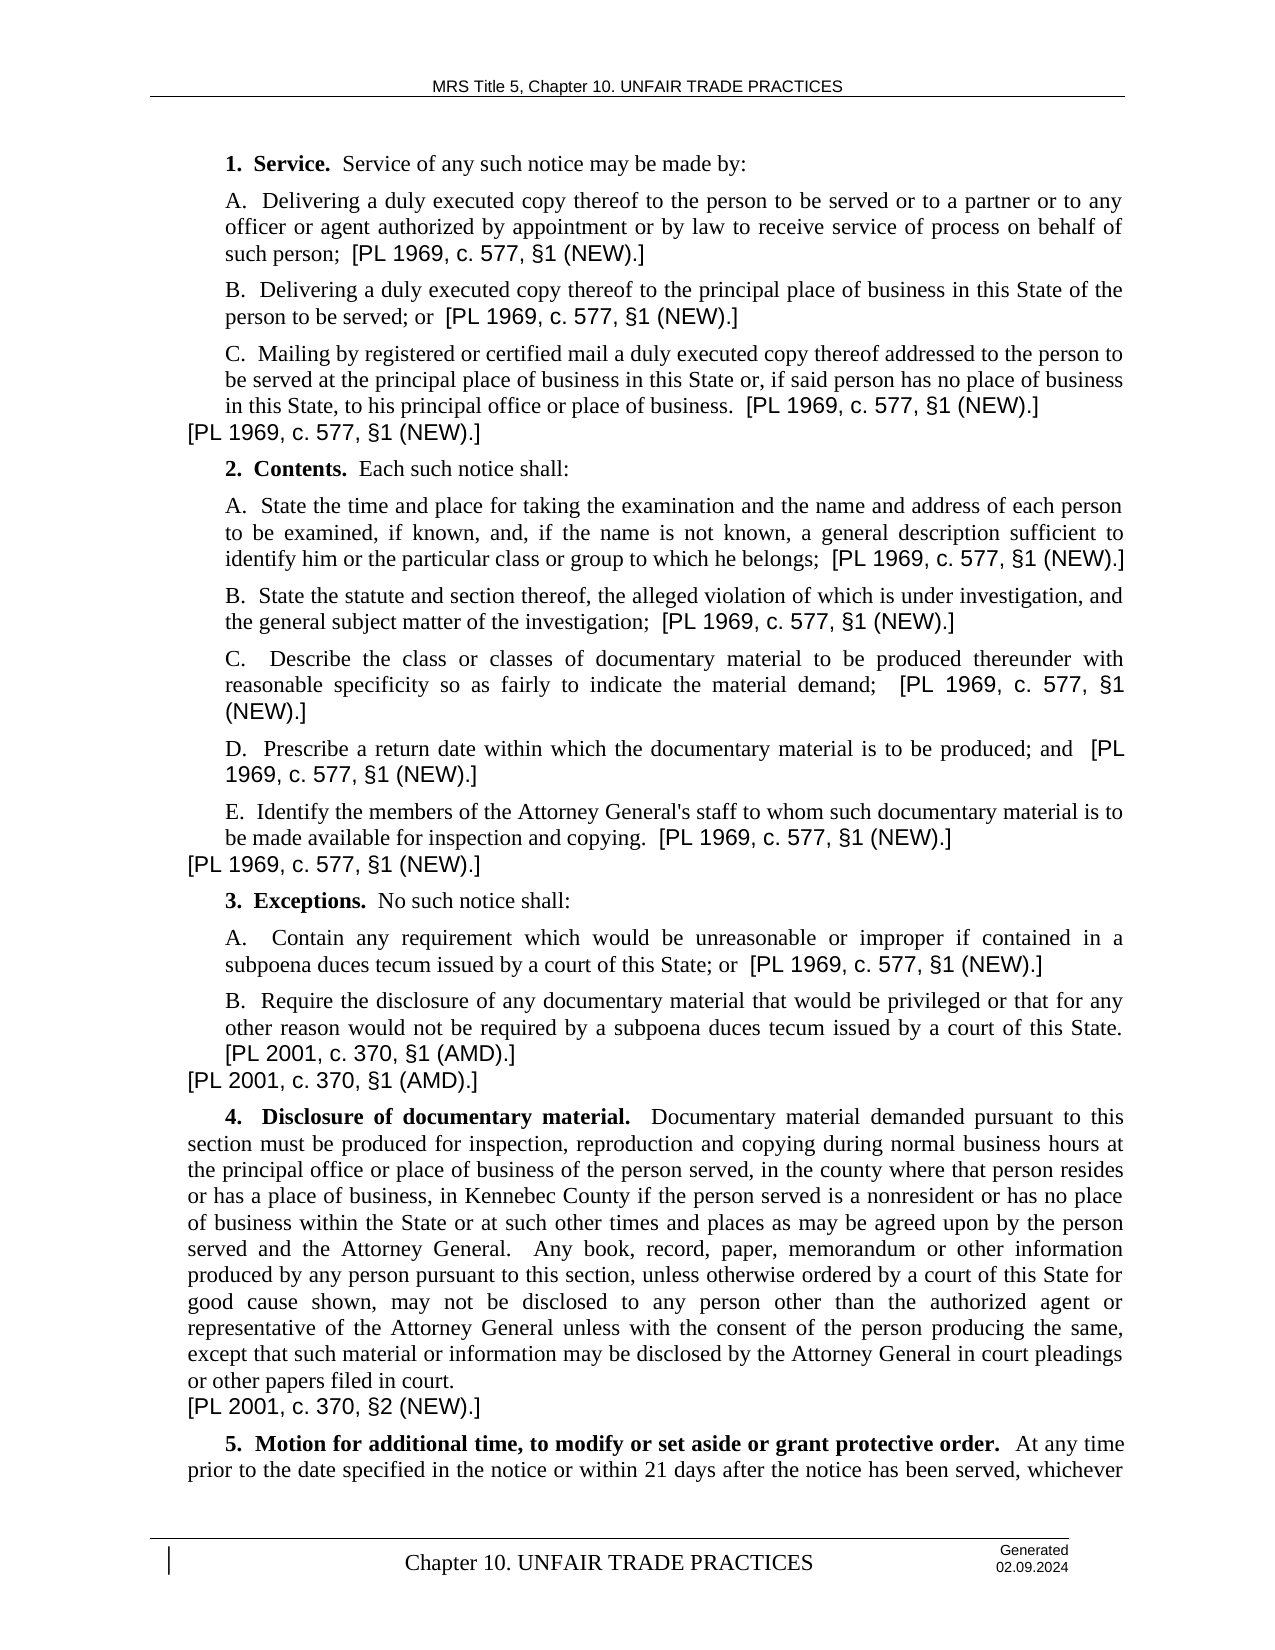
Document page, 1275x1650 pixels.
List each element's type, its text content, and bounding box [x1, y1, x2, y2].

text 4. Disclosure of documentary material. Documentary material demanded pursuant to this section must be produced for inspection, reproduction and copying during normal business hours at the principal office or place of business of the person served, in the county where that person resides or has a place of business, in Kennebec County if the person served is a nonresident or has no place of business within the State or at such other times and places as may be agreed upon by the person served and the Attorney General. Any book, record, paper, memorandum or other information produced by any person pursuant to this section, unless otherwise ordered by a court of this State for good cause shown, may not be disclosed to any person other than the authorized agent or representative of the Attorney General unless with the consent of the person producing the same, except that such material or information may be disclosed by the Attorney General in court pleadings or other papers filed in court. [187, 1103, 1125, 1393]
text A. State the time and place for taking the examination and the name and address of each person to be examined, if known, and, if the name is not known, a general description sufficient to identify him or the particular class or group to which he belongs; [PL 1969, c. 577, §1 (NEW).] [225, 492, 1125, 571]
text 3. Exceptions. No such notice shall: [187, 887, 1125, 914]
text [PL 2001, c. 370, §2 (NEW).] [187, 1393, 1125, 1419]
text B. Require the disclosure of any documentary material that would be privileged or that for any other reason would not be required by a subpoena duces tecum issued by a court of this State. [PL 2001, c. 370, §1 (AMD).] [225, 987, 1125, 1067]
text B. State the statute and section thereof, the alleged violation of which is under investigation, and the general subject matter of the investigation; [PL 1969, c. 577, §1 (NEW).] [225, 582, 1125, 635]
text A. Contain any requirement which would be unreasonable or improper if contained in a subpoena duces tecum issued by a court of this State; or [PL 1969, c. 577, §1 (NEW).] [225, 924, 1125, 977]
text C. Describe the class or classes of documentary material to be produced thereunder with reasonable specificity so as fairly to indicate the material demand; [PL 1969, c. 577, §1 (NEW).] [225, 645, 1125, 724]
text 1. Service. Service of any such notice may be made by: [187, 150, 1125, 176]
text B. Delivering a duly executed copy thereof to the principal place of business in this State of the person to be served; or [PL 1969, c. 577, §1 (NEW).] [225, 276, 1125, 329]
text D. Prescribe a return date within which the documentary material is to be produced; and [PL 1969, c. 577, §1 (NEW).] [225, 735, 1125, 787]
text [PL 2001, c. 370, §1 (AMD).] [187, 1067, 1125, 1093]
text A. Delivering a duly executed copy thereof to the person to be served or to a partner or to any officer or agent authorized by appointment or by law to receive service of process on behalf of such person; [PL 1969, c. 577, §1 (NEW).] [225, 187, 1125, 266]
text E. Identify the members of the Attorney General's staff to whom such documentary material is to be made available for inspection and copying. [PL 1969, c. 577, §1 (NEW).] [225, 798, 1125, 851]
text 2. Contents. Each such notice shall: [187, 456, 1125, 482]
text [PL 1969, c. 577, §1 (NEW).] [187, 419, 1125, 445]
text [187, 1430, 1125, 1483]
text [PL 1969, c. 577, §1 (NEW).] [187, 851, 1125, 877]
text C. Mailing by registered or certified mail a duly executed copy thereof addressed to the person to be served at the principal place of business in this State or, if said person has no place of business in this State, to his principal office or place of business. [PL 1969, c. 577, §1 (NEW).] [225, 339, 1125, 419]
